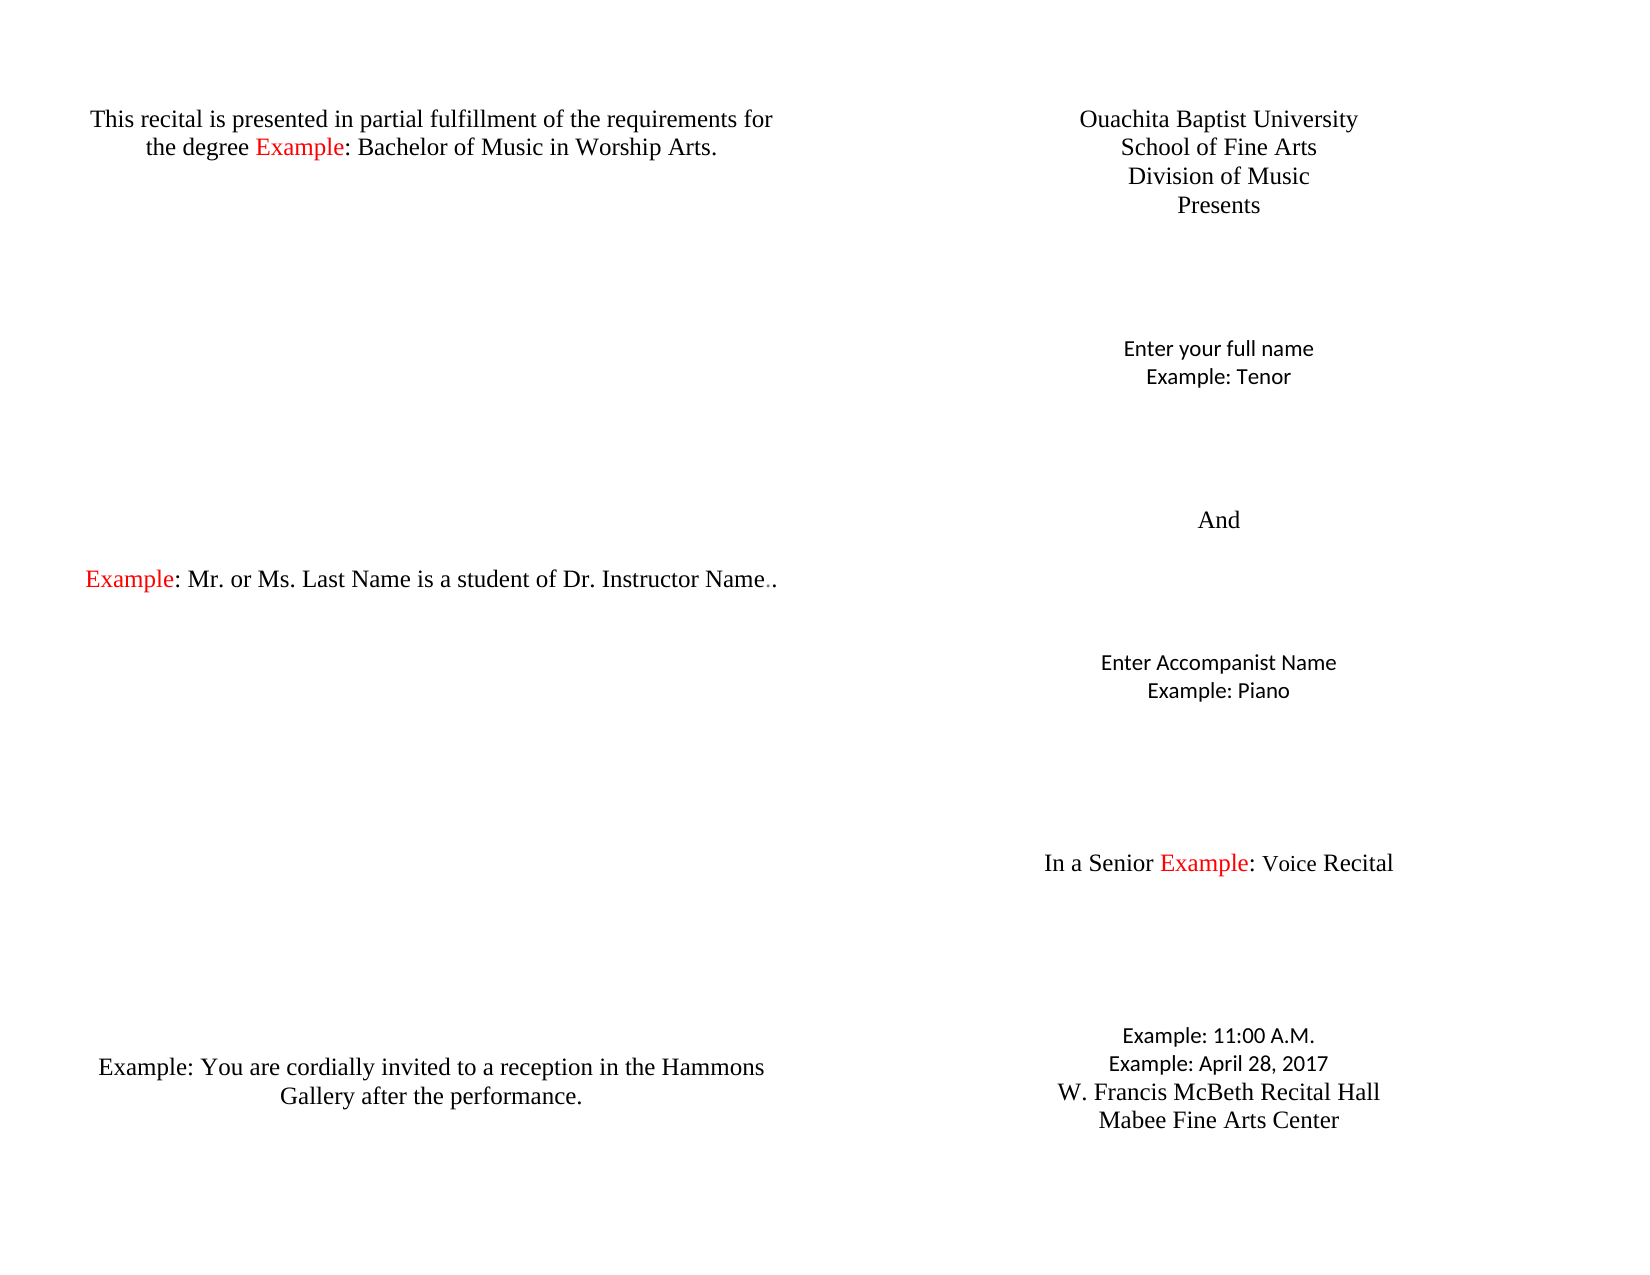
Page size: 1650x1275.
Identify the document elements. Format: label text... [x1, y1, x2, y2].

text This recital is presented in partial fulfillment of the requirements for the degree . [75, 104, 787, 161]
text W. Francis McBeth Recital Hall [862, 1077, 1575, 1106]
text Ouachita Baptist University [862, 104, 1575, 132]
text In a Senior Recital [862, 848, 1575, 877]
text Division of Music [862, 161, 1575, 190]
text Presents [862, 190, 1575, 219]
text And [862, 505, 1575, 533]
text . [75, 564, 787, 592]
text Mabee Fine Arts Center [862, 1106, 1575, 1134]
text School of Fine Arts [862, 132, 1575, 161]
